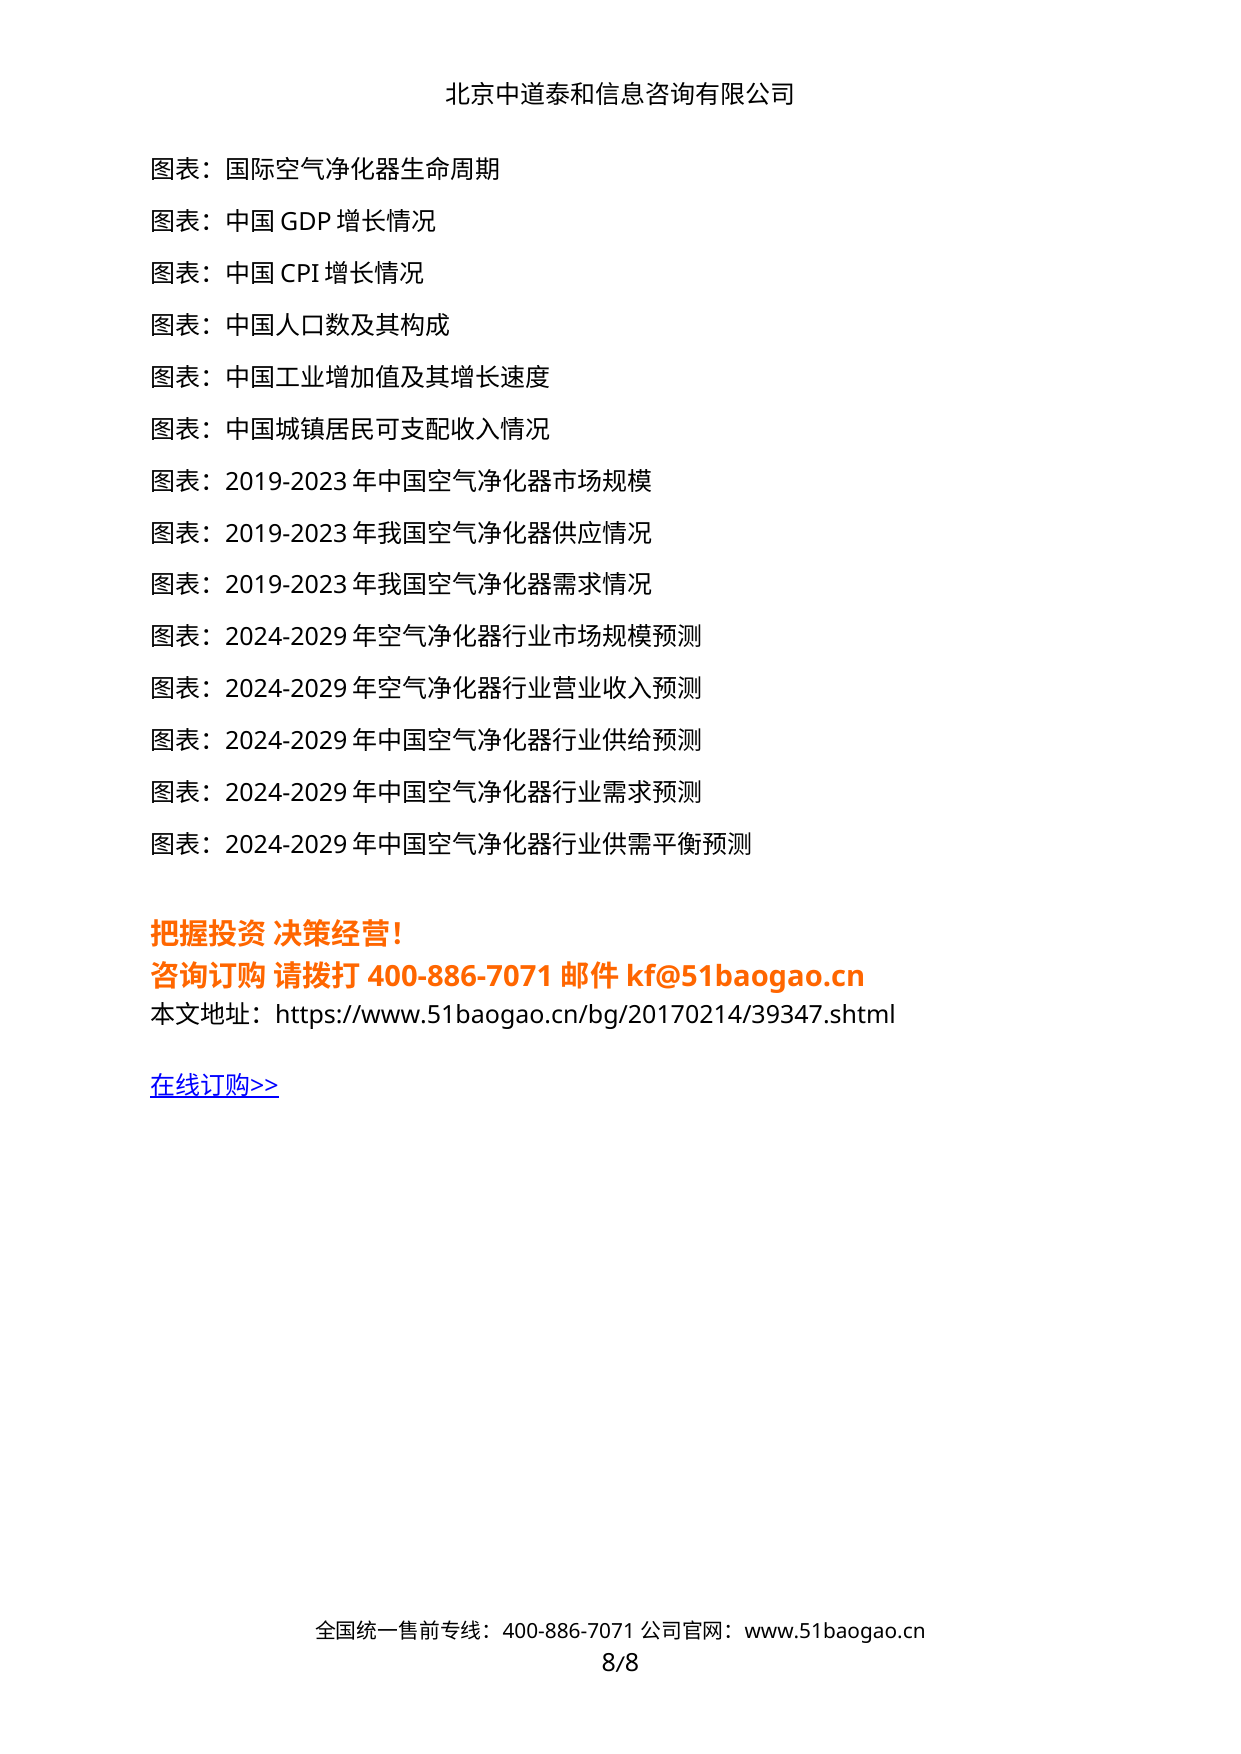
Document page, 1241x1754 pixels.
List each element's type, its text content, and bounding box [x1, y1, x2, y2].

text 图表：中国CPI增长情况 [150, 254, 1090, 290]
text 图表：中国城镇居民可支配收入情况 [150, 409, 1090, 446]
text 图表：2024-2029年中国空气净化器行业需求预测 [150, 772, 1090, 809]
text 把握投资 决策经营！咨询订购 请拨打 400-886-7071 邮件 kf@51baogao.cn本文地址：https://www.51baogao.cn/bg/20170214/39347.shtml [150, 876, 1090, 1031]
text 图表：国际空气净化器生命周期 [150, 150, 1090, 186]
text 图表：中国人口数及其构成 [150, 306, 1090, 342]
text 图表：2024-2029年中国空气净化器行业供需平衡预测 [150, 824, 1090, 861]
text 图表：2019-2023年我国空气净化器供应情况 [150, 513, 1090, 549]
text 在线订购>> [150, 1031, 1090, 1102]
text 图表：2024-2029年空气净化器行业市场规模预测 [150, 617, 1090, 653]
text 图表：中国GDP增长情况 [150, 202, 1090, 238]
text 图表：2024-2029年空气净化器行业营业收入预测 [150, 669, 1090, 705]
text 图表：中国工业增加值及其增长速度 [150, 357, 1090, 394]
text 图表：2024-2029年中国空气净化器行业供给预测 [150, 721, 1090, 757]
text 图表：2019-2023年我国空气净化器需求情况 [150, 565, 1090, 601]
text 图表：2019-2023年中国空气净化器市场规模 [150, 461, 1090, 497]
